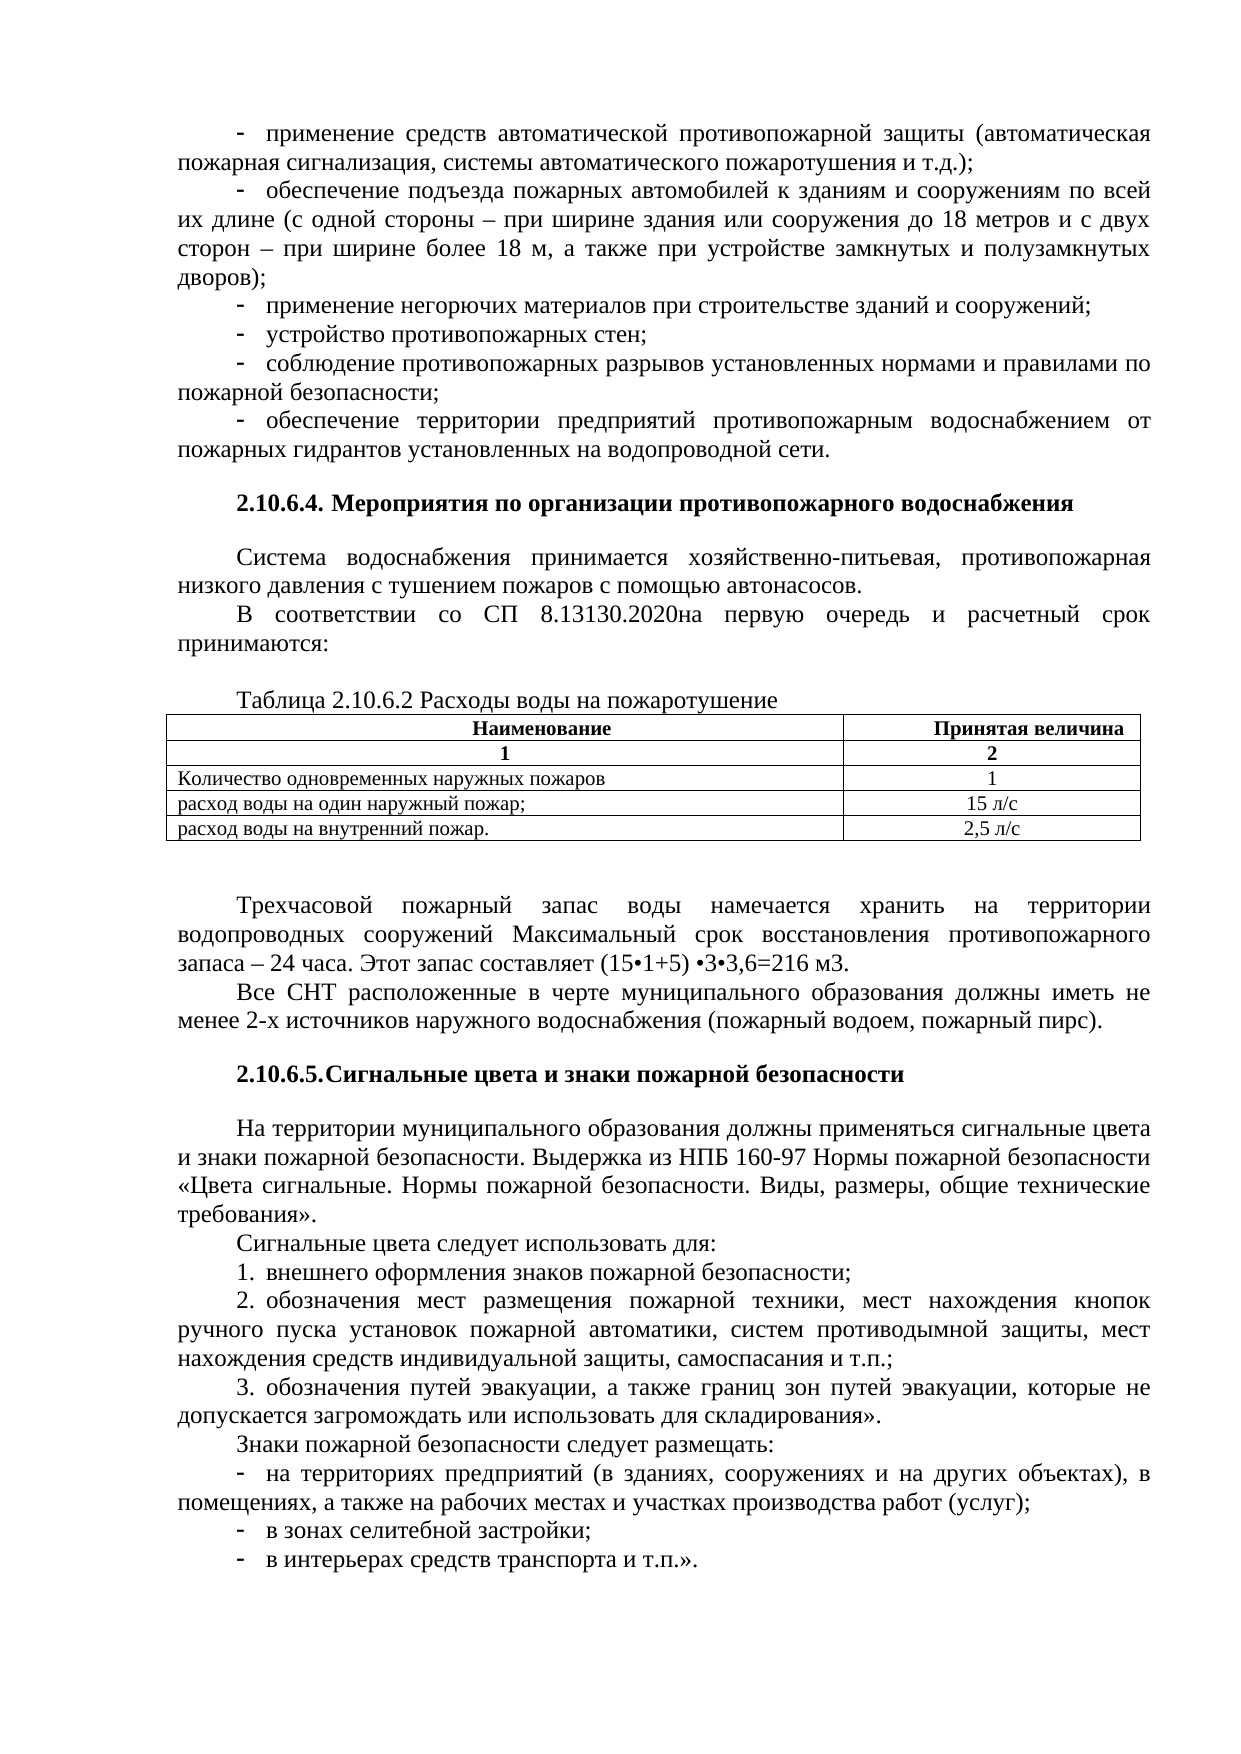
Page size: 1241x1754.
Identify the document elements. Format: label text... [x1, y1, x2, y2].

text Сигнальные цвета следует использовать для: [177, 1228, 1152, 1257]
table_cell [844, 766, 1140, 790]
list обеспечение территории предприятий противопожарным водоснабжением от пожарных гидрантов установленных на водопроводной сети. [177, 406, 1152, 463]
list обозначения мест размещения пожарной техники, мест нахождения кнопок ручного пуска установок пожарной автоматики, систем противодымной защиты, мест нахождения средств индивидуальной защиты, самоспасания и т.п.; [177, 1286, 1152, 1372]
text Знаки пожарной безопасности следует размещать: [177, 1429, 1152, 1458]
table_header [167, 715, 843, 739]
list внешнего оформления знаков пожарной безопасности; [177, 1257, 1152, 1286]
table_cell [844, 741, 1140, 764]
text В соответствии со СП 8.13130.2020на первую очередь и расчетный срок принимаются: [177, 599, 1152, 657]
text Таблица 2.10.6.2 Расходы воды на пожаротушение [177, 686, 1152, 714]
list обеспечение подъезда пожарных автомобилей к зданиям и сооружениям по всей их длине (с одной стороны – при ширине здания или сооружения до и с двух сторон – при ширине более , а также при устройстве замкнутых и полузамкнутых дворов); [177, 176, 1152, 291]
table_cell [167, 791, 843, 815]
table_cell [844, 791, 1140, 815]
text Мероприятия по организации противопожарного водоснабжения [177, 488, 1152, 517]
list соблюдение противопожарных разрывов установленных нормами и правилами по пожарной безопасности; [177, 348, 1152, 406]
text Трехчасовой пожарный запас воды намечается хранить на территории водопроводных сооружений Максимальный срок восстановления противопожарного запаса – 24 часа. Этот запас составляет (15•1+5) •3•3,6=216 м3. [177, 891, 1152, 977]
list устройство противопожарных стен; [177, 319, 1152, 348]
list применение средств автоматической противопожарной защиты (автоматическая пожарная сигнализация, системы автоматического пожаротушения и т.д.); [177, 118, 1152, 176]
list в зонах селитебной застройки; [177, 1516, 1152, 1544]
list на территориях предприятий (в зданиях, сооружениях и на других объектах), в помещениях, а также на рабочих местах и участках производства работ (услуг); [177, 1458, 1152, 1516]
list применение негорючих материалов при строительстве зданий и сооружений; [177, 291, 1152, 319]
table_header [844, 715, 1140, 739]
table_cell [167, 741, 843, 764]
text Все СНТ расположенные в черте муниципального образования должны иметь не менее 2-х источников наружного водоснабжения (пожарный водоем, пожарный пирс). [177, 977, 1152, 1034]
list в интерьерах средств транспорта и т.п.». [177, 1544, 1152, 1573]
list обозначения путей эвакуации, а также границ зон путей эвакуации, которые не допускается загромождать или использовать для складирования». [177, 1372, 1152, 1429]
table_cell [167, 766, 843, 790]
text Сигнальные цвета и знаки пожарной безопасности [177, 1059, 1152, 1088]
text Система водоснабжения принимается хозяйственно-питьевая, противопожарная низкого давления с тушением пожаров с помощью автонасосов. [177, 542, 1152, 599]
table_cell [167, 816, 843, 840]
text На территории муниципального образования должны применяться сигнальные цвета и знаки пожарной безопасности. Выдержка из НПБ 160-97 Нормы пожарной безопасности «Цвета сигнальные. Нормы пожарной безопасности. Виды, размеры, общие технические требования». [177, 1113, 1152, 1228]
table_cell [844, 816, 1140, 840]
